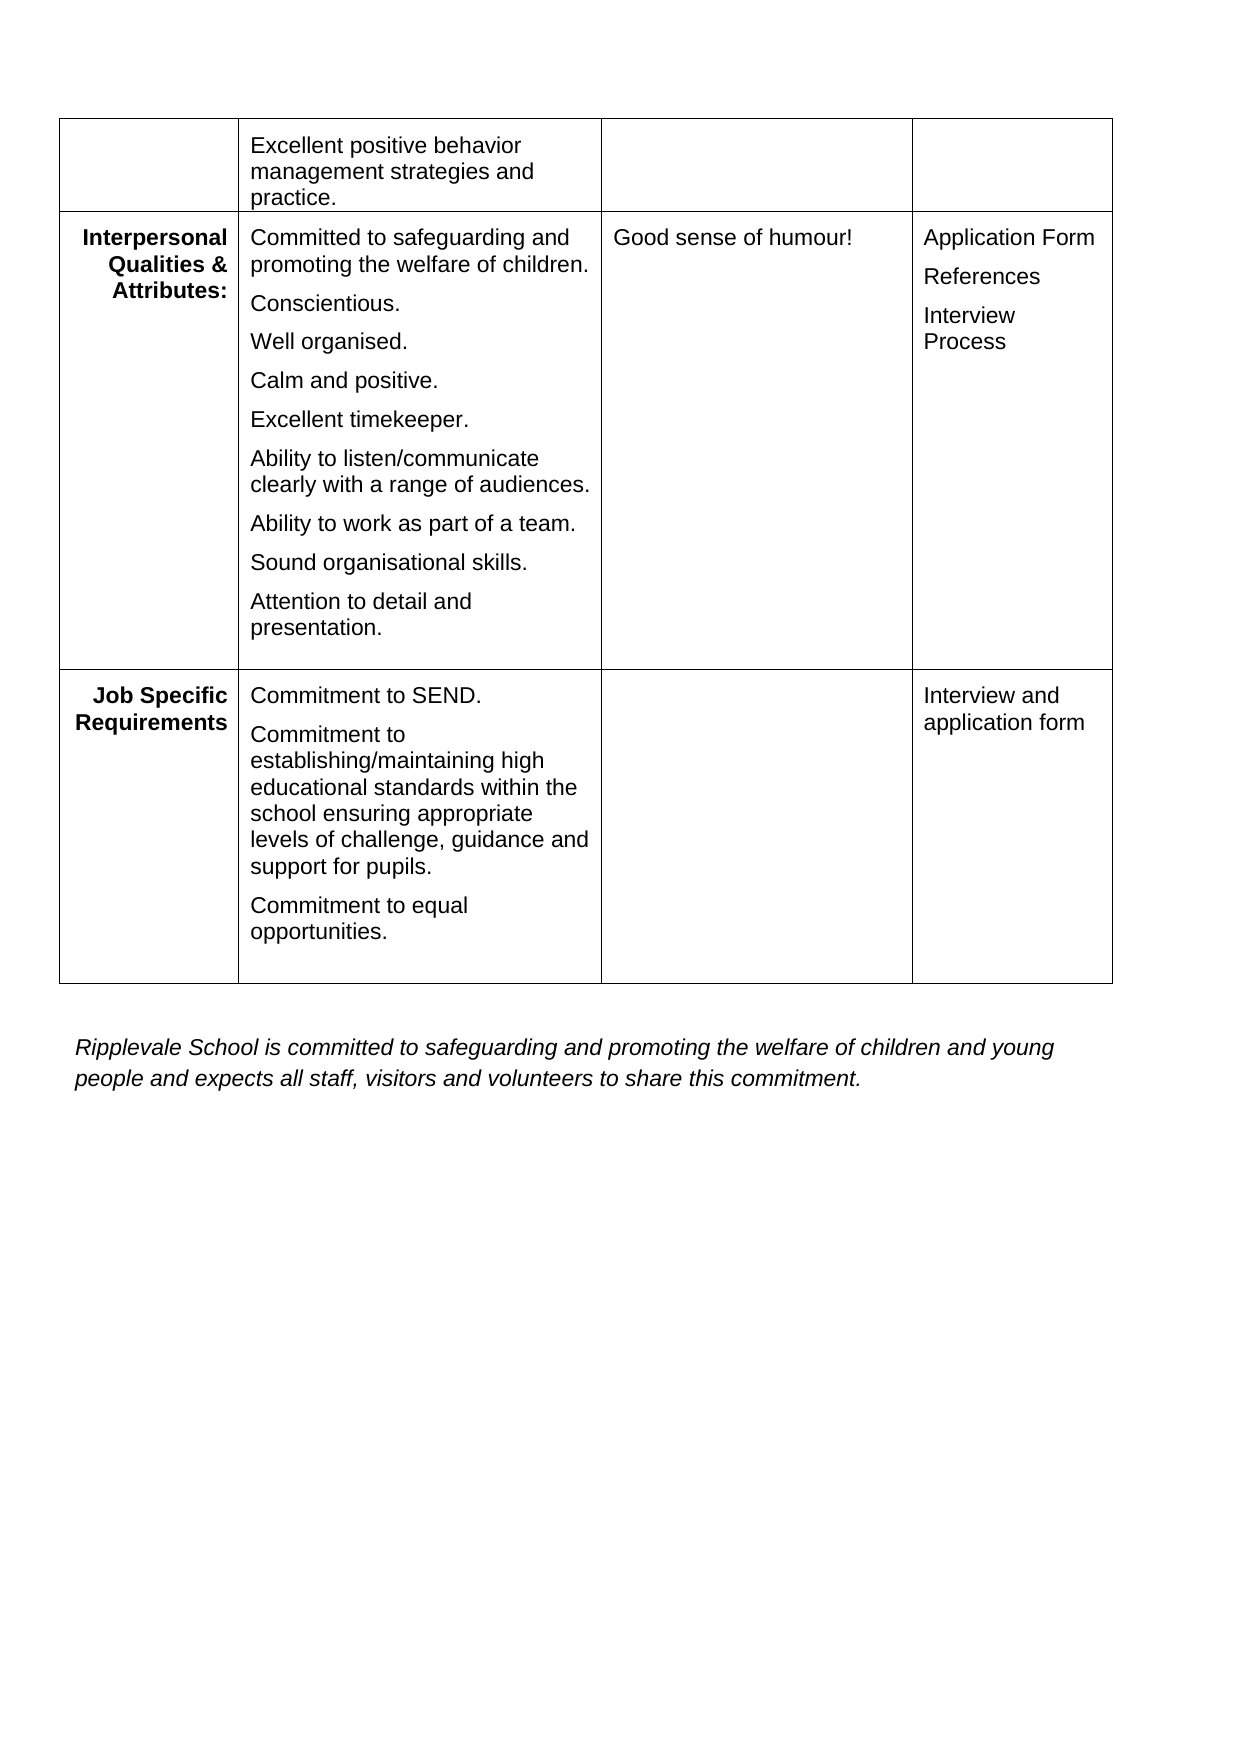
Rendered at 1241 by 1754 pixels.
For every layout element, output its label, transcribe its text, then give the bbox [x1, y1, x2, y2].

table_cell Committed to safeguarding and promoting the welfare of children. Conscientious. Well organised. Calm and positive. Excellent timekeeper. Ability to listen/communicate clearly with a range of audiences. Ability to work as part of a team. Sound organisational skills. Attention to detail and presentation. [239, 212, 601, 668]
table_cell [913, 119, 1112, 211]
table_cell Interpersonal Qualities & Attributes: [60, 212, 238, 668]
table_cell Good sense of humour! [602, 212, 912, 668]
table_cell [602, 670, 912, 983]
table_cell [602, 119, 912, 211]
table_cell Commitment to SEND. Commitment to establishing/maintaining high educational standards within the school ensuring appropriate levels of challenge, guidance and support for pupils. Commitment to equal opportunities. [239, 670, 601, 983]
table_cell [239, 119, 601, 211]
table_cell Job Specific Requirements [60, 670, 238, 983]
table_cell Interview and application form [913, 670, 1112, 983]
table_cell Application Form References Interview Process [913, 212, 1112, 668]
text Ripplevale School is committed to safeguarding and promoting the welfare of children and young people and expects all staff, visitors and volunteers to share this commitment. [75, 1034, 1090, 1091]
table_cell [60, 119, 238, 211]
